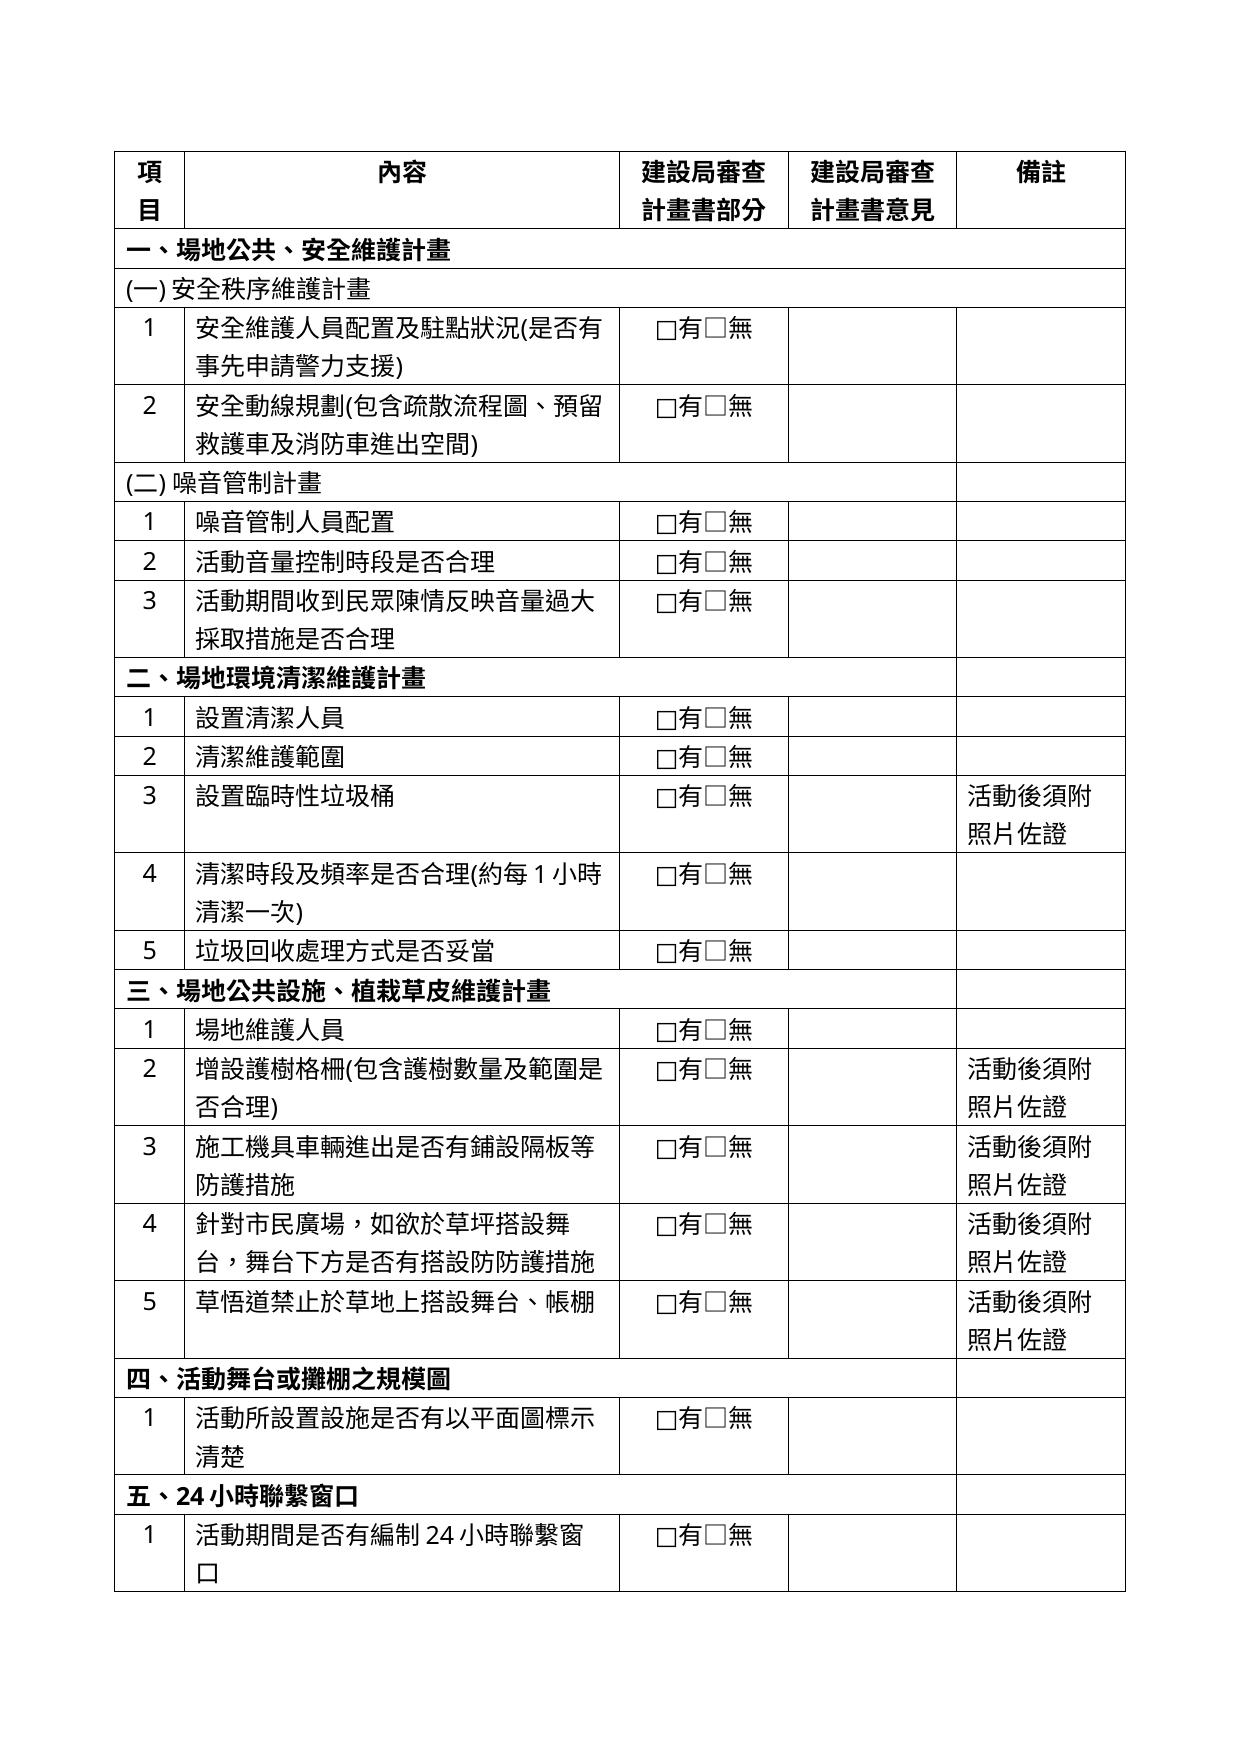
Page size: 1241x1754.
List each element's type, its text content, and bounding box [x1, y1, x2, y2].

table_cell 五、24小時聯繫窗口 [115, 1475, 956, 1514]
table_cell [789, 541, 956, 579]
table_cell 3 [115, 1126, 184, 1203]
table_cell 2 [115, 541, 184, 579]
table_cell □有□無 [620, 385, 788, 462]
table_cell 清潔維護範圍 [185, 737, 619, 775]
table_cell [789, 1049, 956, 1125]
table_cell 2 [115, 385, 184, 462]
table_cell 針對市民廣場，如欲於草坪搭設舞台，舞台下方是否有搭設防防護措施 [185, 1204, 619, 1280]
table_header 項目 [115, 152, 184, 228]
table_cell □有□無 [620, 931, 788, 969]
table_cell 草悟道禁止於草地上搭設舞台、帳棚 [185, 1281, 619, 1358]
table_header 建設局審查計畫書意見 [789, 152, 956, 228]
table_cell 2 [115, 1049, 184, 1125]
table_cell 活動所設置設施是否有以平面圖標示清楚 [185, 1398, 619, 1474]
table_cell □有□無 [620, 1126, 788, 1203]
table_cell 1 [115, 308, 184, 384]
table_cell 3 [115, 581, 184, 657]
table_cell [957, 853, 1125, 930]
table_cell □有□無 [620, 1009, 788, 1048]
table_cell 5 [115, 1281, 184, 1358]
table_cell [789, 308, 956, 384]
table_cell [957, 931, 1125, 969]
table_cell 一、場地公共、安全維護計畫 [115, 229, 1125, 267]
table_cell 活動後須附照片佐證 [957, 1126, 1125, 1203]
table_cell 4 [115, 853, 184, 930]
table_cell □有□無 [620, 581, 788, 657]
table_cell [957, 1475, 1125, 1514]
table_cell [957, 658, 1125, 696]
table_cell [789, 581, 956, 657]
table_cell [957, 1515, 1125, 1591]
table_cell [789, 776, 956, 852]
table_cell □有□無 [620, 776, 788, 852]
table_cell 設置清潔人員 [185, 697, 619, 736]
table_cell [957, 541, 1125, 579]
table_cell 3 [115, 776, 184, 852]
table_header 建設局審查計畫書部分 [620, 152, 788, 228]
table_cell [957, 581, 1125, 657]
table_cell 2 [115, 737, 184, 775]
table_cell [789, 1515, 956, 1591]
table_cell [789, 1281, 956, 1358]
table_cell [789, 385, 956, 462]
table_cell □有□無 [620, 1515, 788, 1591]
table_cell [957, 463, 1125, 501]
table_cell [957, 970, 1125, 1008]
table_cell 活動期間收到民眾陳情反映音量過大採取措施是否合理 [185, 581, 619, 657]
table_cell □有□無 [620, 1204, 788, 1280]
table_cell 1 [115, 502, 184, 540]
table_cell 垃圾回收處理方式是否妥當 [185, 931, 619, 969]
table_cell 活動音量控制時段是否合理 [185, 541, 619, 579]
table_cell □有□無 [620, 541, 788, 579]
table_cell [789, 1204, 956, 1280]
table_cell [789, 502, 956, 540]
table_cell [789, 931, 956, 969]
table_cell 四、活動舞台或攤棚之規模圖 [115, 1359, 956, 1397]
table_cell [789, 1126, 956, 1203]
table_cell [957, 502, 1125, 540]
table_cell □有□無 [620, 1281, 788, 1358]
table_cell 1 [115, 697, 184, 736]
table_header 內容 [185, 152, 619, 228]
table_cell □有□無 [620, 1049, 788, 1125]
table_cell 活動後須附照片佐證 [957, 1204, 1125, 1280]
table_cell 施工機具車輛進出是否有鋪設隔板等防護措施 [185, 1126, 619, 1203]
table_cell [789, 697, 956, 736]
table_cell [957, 308, 1125, 384]
table_cell 4 [115, 1204, 184, 1280]
table_cell 1 [115, 1009, 184, 1048]
table_cell [789, 737, 956, 775]
table_cell 活動後須附照片佐證 [957, 1281, 1125, 1358]
table_cell 安全動線規劃(包含疏散流程圖、預留救護車及消防車進出空間) [185, 385, 619, 462]
table_cell [957, 1359, 1125, 1397]
table_cell [957, 1009, 1125, 1048]
table_cell [957, 385, 1125, 462]
table_cell [957, 697, 1125, 736]
table_cell □有□無 [620, 853, 788, 930]
table_cell 5 [115, 931, 184, 969]
table_cell (一) 安全秩序維護計畫 [115, 269, 1125, 307]
table_cell 活動後須附照片佐證 [957, 776, 1125, 852]
table_cell 三、場地公共設施、植栽草皮維護計畫 [115, 970, 956, 1008]
table_cell □有□無 [620, 308, 788, 384]
table_cell 1 [115, 1398, 184, 1474]
table_cell 活動後須附照片佐證 [957, 1049, 1125, 1125]
table_cell 二、場地環境清潔維護計畫 [115, 658, 956, 696]
table_cell 活動期間是否有編制24小時聯繫窗口 [185, 1515, 619, 1591]
table_cell [957, 1398, 1125, 1474]
table_cell 噪音管制人員配置 [185, 502, 619, 540]
table_cell □有□無 [620, 1398, 788, 1474]
table_cell □有□無 [620, 737, 788, 775]
table_cell [789, 853, 956, 930]
table_cell [789, 1398, 956, 1474]
table_header 備註 [957, 152, 1125, 228]
table_cell 清潔時段及頻率是否合理(約每1小時清潔一次) [185, 853, 619, 930]
table_cell □有□無 [620, 502, 788, 540]
table_cell 增設護樹格柵(包含護樹數量及範圍是否合理) [185, 1049, 619, 1125]
table_cell 場地維護人員 [185, 1009, 619, 1048]
table_cell □有□無 [620, 697, 788, 736]
table_cell 1 [115, 1515, 184, 1591]
table_cell 安全維護人員配置及駐點狀況(是否有事先申請警力支援) [185, 308, 619, 384]
table_cell [957, 737, 1125, 775]
table_cell (二) 噪音管制計畫 [115, 463, 956, 501]
table_cell 設置臨時性垃圾桶 [185, 776, 619, 852]
table_cell [789, 1009, 956, 1048]
